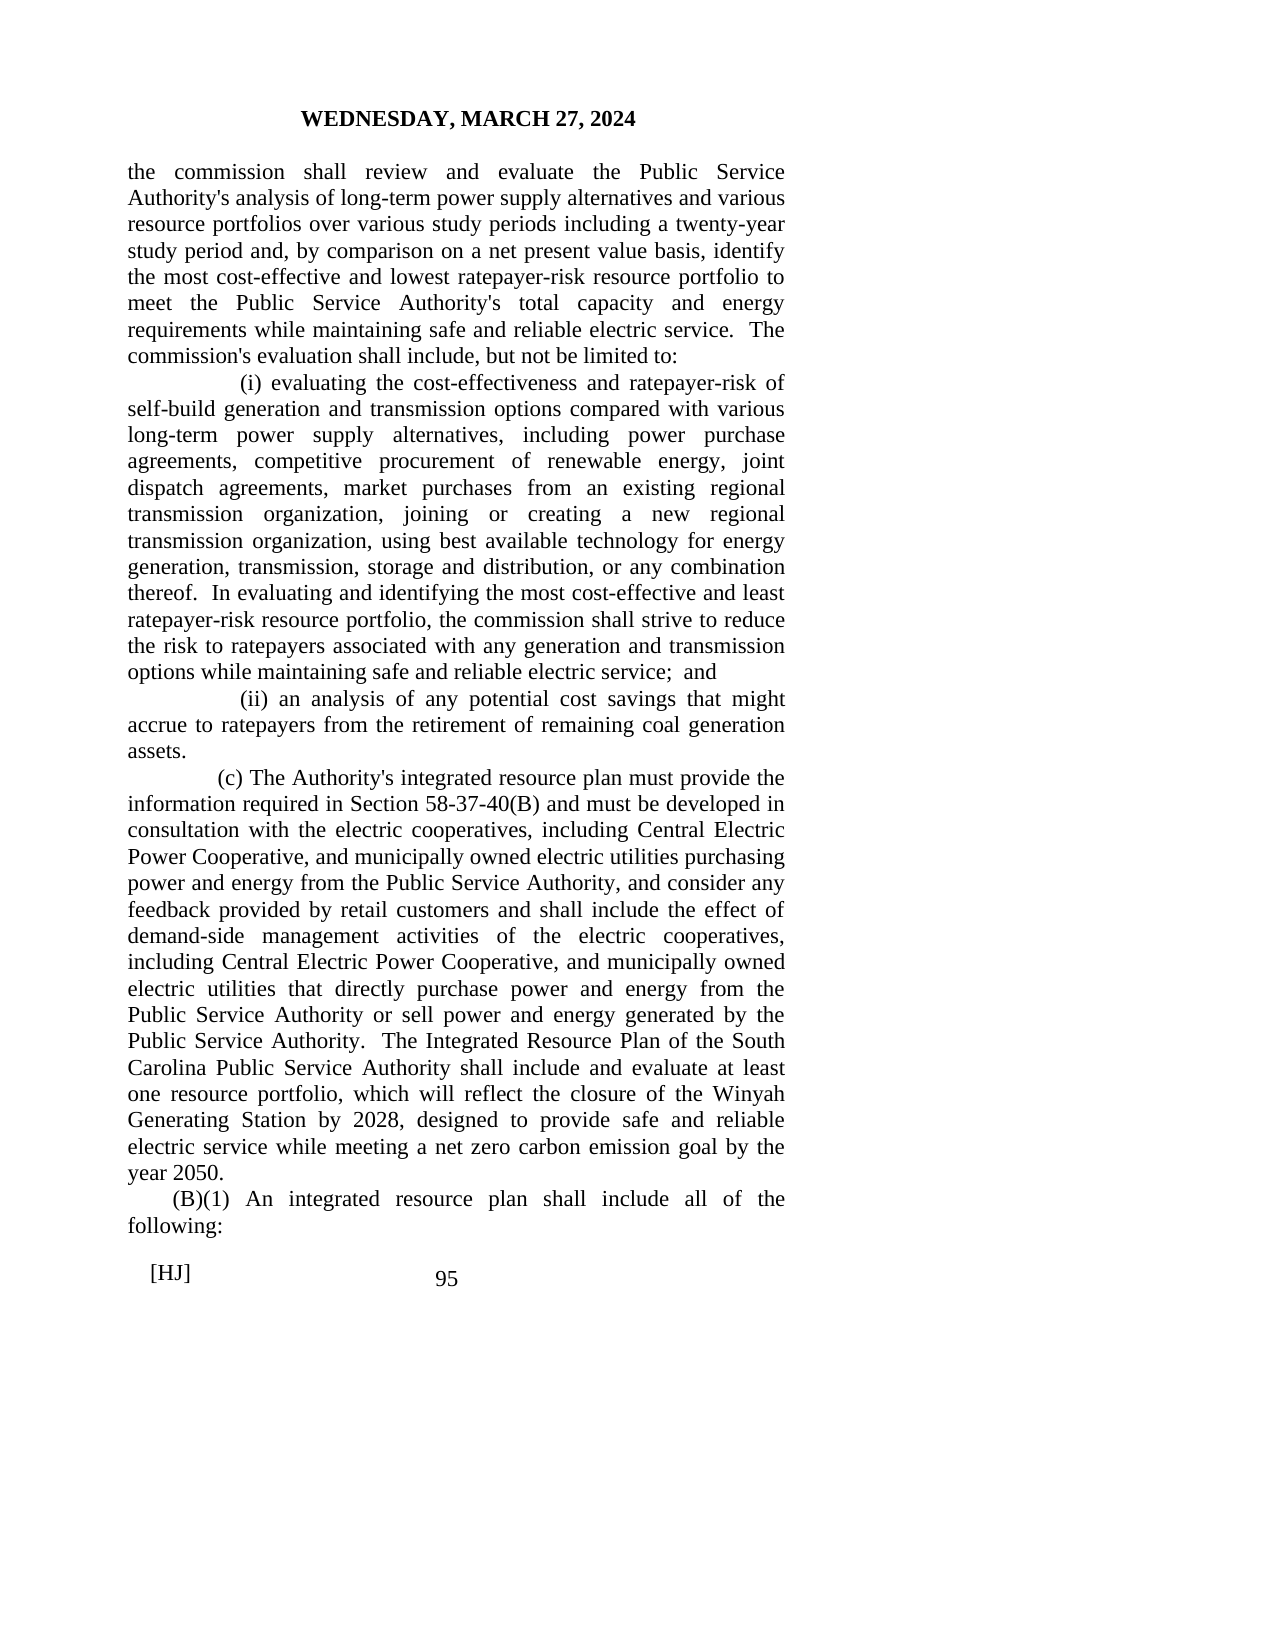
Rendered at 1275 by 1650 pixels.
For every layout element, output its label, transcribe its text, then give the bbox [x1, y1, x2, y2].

text (c) The Authority's integrated resource plan must provide the information required in Section 58-37-40(B) and must be developed in consultation with the electric cooperatives, including Central Electric Power Cooperative, and municipally owned electric utilities purchasing power and energy from the Public Service Authority, and consider any feedback provided by retail customers and shall include the effect of demand-side management activities of the electric cooperatives, including Central Electric Power Cooperative, and municipally owned electric utilities that directly purchase power and energy from the Public Service Authority or sell power and energy generated by the Public Service Authority. The Integrated Resource Plan of the South Carolina Public Service Authority shall include and evaluate at least one resource portfolio, which will reflect the closure of the Winyah Generating Station by 2028, designed to provide safe and reliable electric service while meeting a net zero carbon emission goal by the year 2050. [127, 764, 786, 1186]
text (i) evaluating the cost-effectiveness and ratepayer-risk of self-build generation and transmission options compared with various long-term power supply alternatives, including power purchase agreements, competitive procurement of renewable energy, joint dispatch agreements, market purchases from an existing regional transmission organization, joining or creating a new regional transmission organization, using best available technology for energy generation, transmission, storage and distribution, or any combination thereof. In evaluating and identifying the most cost-effective and least ratepayer-risk resource portfolio, the commission shall strive to reduce the risk to ratepayers associated with any generation and transmission options while maintaining safe and reliable electric service; and [127, 368, 786, 685]
text (B)(1) An integrated resource plan shall include all of the following: [127, 1186, 786, 1238]
text (ii) an analysis of any potential cost savings that might accrue to ratepayers from the retirement of remaining coal generation assets. [127, 685, 786, 764]
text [127, 158, 786, 368]
